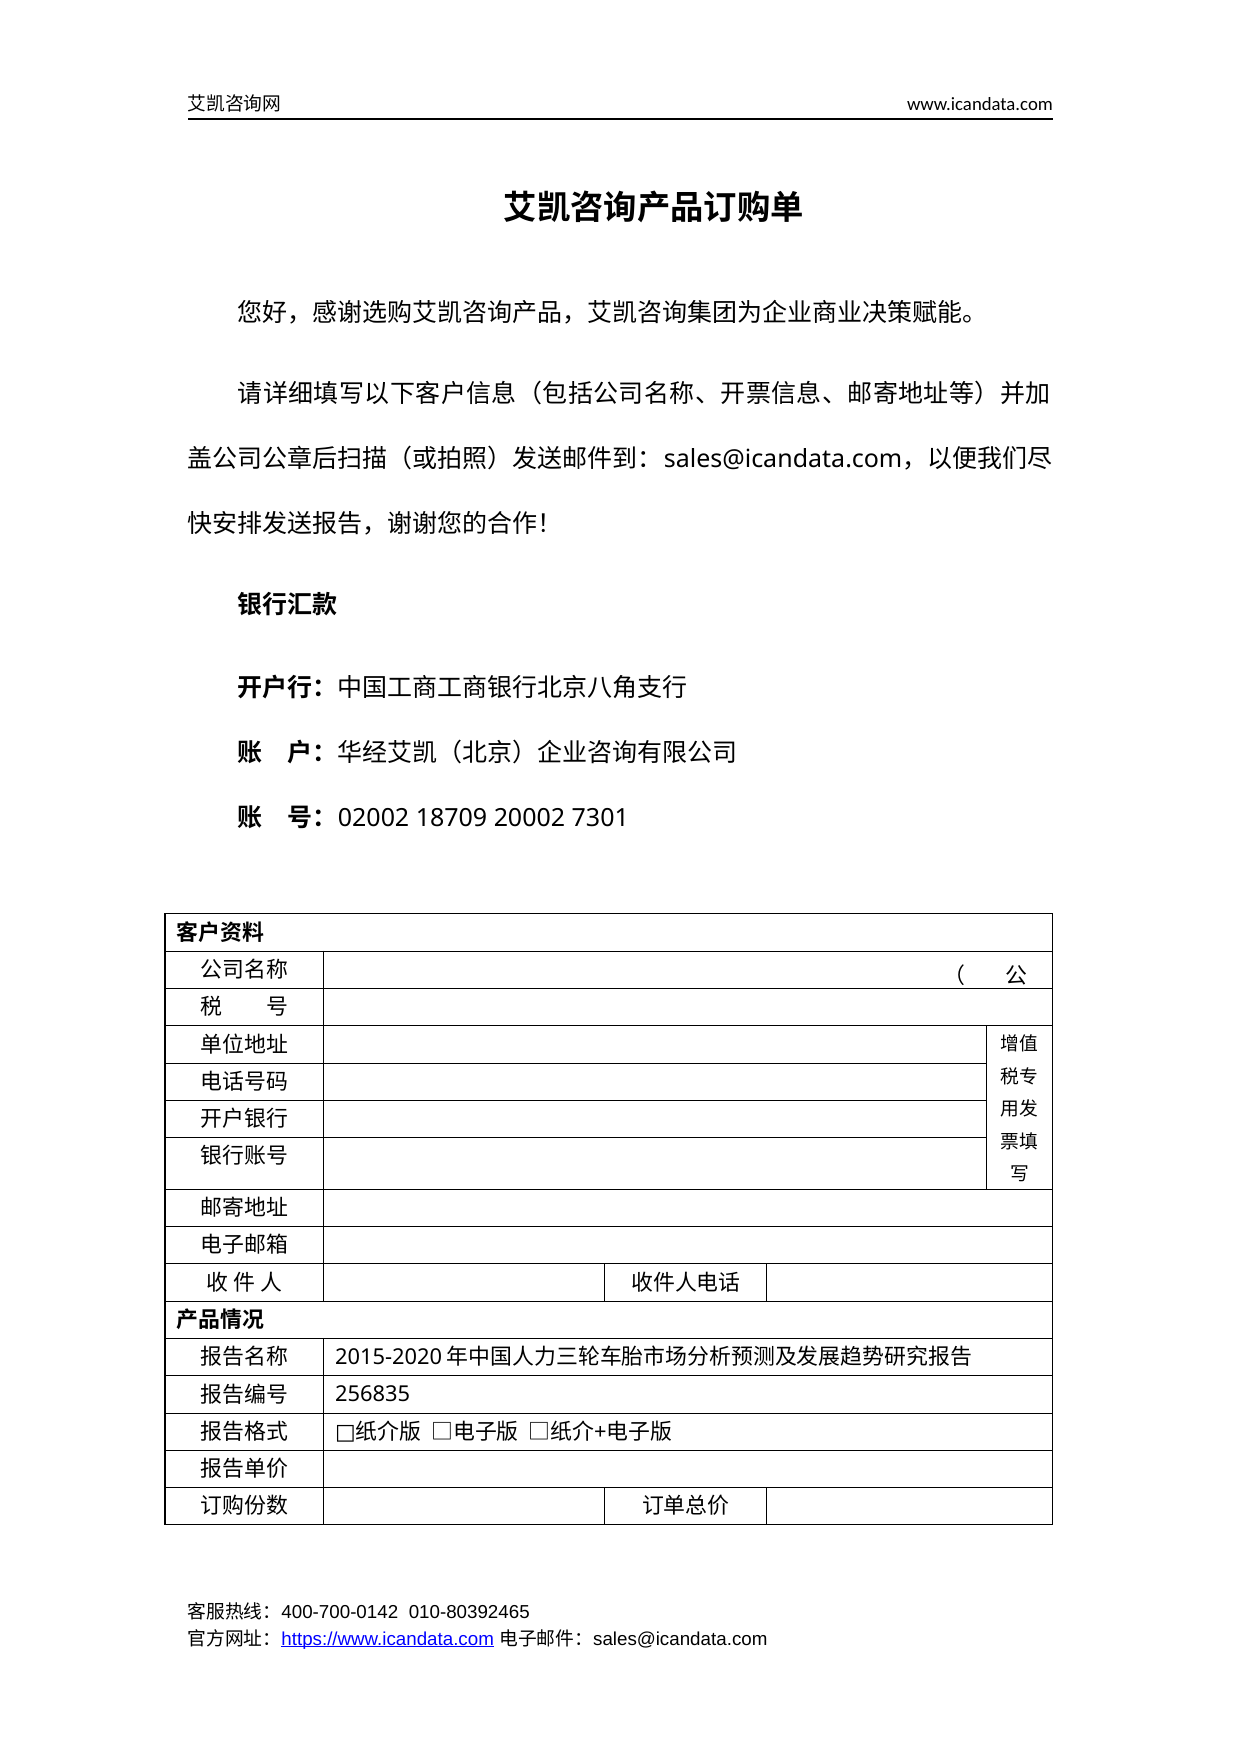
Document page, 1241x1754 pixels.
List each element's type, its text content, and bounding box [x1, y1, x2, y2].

table_cell [324, 1064, 986, 1100]
table_cell 收件人电话 [605, 1264, 766, 1301]
table_cell 256835 [324, 1376, 1052, 1412]
text 您好，感谢选购艾凯咨询产品，艾凯咨询集团为企业商业决策赋能。 [187, 278, 1053, 343]
table_cell [324, 1264, 604, 1301]
text 账 户：华经艾凯（北京）企业咨询有限公司 [187, 718, 1053, 783]
table_cell 电话号码 [166, 1064, 323, 1100]
text 银行汇款 [187, 570, 1053, 635]
table_cell 订单总价 [605, 1488, 766, 1524]
table_cell 电子邮箱 [166, 1227, 323, 1263]
table_cell 银行账号 [166, 1138, 323, 1189]
table_cell 税 号 [166, 989, 323, 1025]
table_cell 报告格式 [166, 1414, 323, 1450]
table_cell 报告单价 [166, 1451, 323, 1487]
text 开户行：中国工商工商银行北京八角支行 [187, 653, 1053, 718]
table_cell 报告编号 [166, 1376, 323, 1412]
table_cell [324, 1227, 1052, 1263]
table_cell 开户银行 [166, 1101, 323, 1137]
table_cell [324, 1138, 986, 1189]
table_cell [324, 1101, 986, 1137]
table_header 客户资料 [166, 914, 1052, 951]
table_cell [324, 952, 1052, 988]
table_cell 单位地址 [166, 1026, 323, 1062]
table_cell 公司名称 [166, 952, 323, 988]
text 请详细填写以下客户信息（包括公司名称、开票信息、邮寄地址等）并加盖公司公章后扫描（或拍照）发送邮件到：sales@icandata.com，以便我们尽快安排发送报告，谢谢您的合作！ [187, 359, 1053, 554]
text 艾凯咨询产品订购单 [187, 172, 1053, 237]
table_cell □纸介版 □电子版 □纸介+电子版 [324, 1414, 1052, 1450]
table_cell [324, 989, 1052, 1025]
table_cell [324, 1190, 1052, 1226]
text 账 号：02002 18709 20002 7301 [187, 783, 1053, 848]
table_cell [324, 1451, 1052, 1487]
table_cell 增值税专用发票填写 [987, 1026, 1052, 1189]
table_cell 邮寄地址 [166, 1190, 323, 1226]
table_cell 订购份数 [166, 1488, 323, 1524]
table_cell [324, 1488, 604, 1524]
table_cell 产品情况 [166, 1302, 1052, 1338]
table_cell [767, 1488, 1052, 1524]
table_cell 报告名称 [166, 1339, 323, 1375]
table_cell 2015-2020年中国人力三轮车胎市场分析预测及发展趋势研究报告 [324, 1339, 1052, 1375]
table_cell [324, 1026, 986, 1062]
table_cell [767, 1264, 1052, 1301]
table_cell 收 件 人 [166, 1264, 323, 1301]
